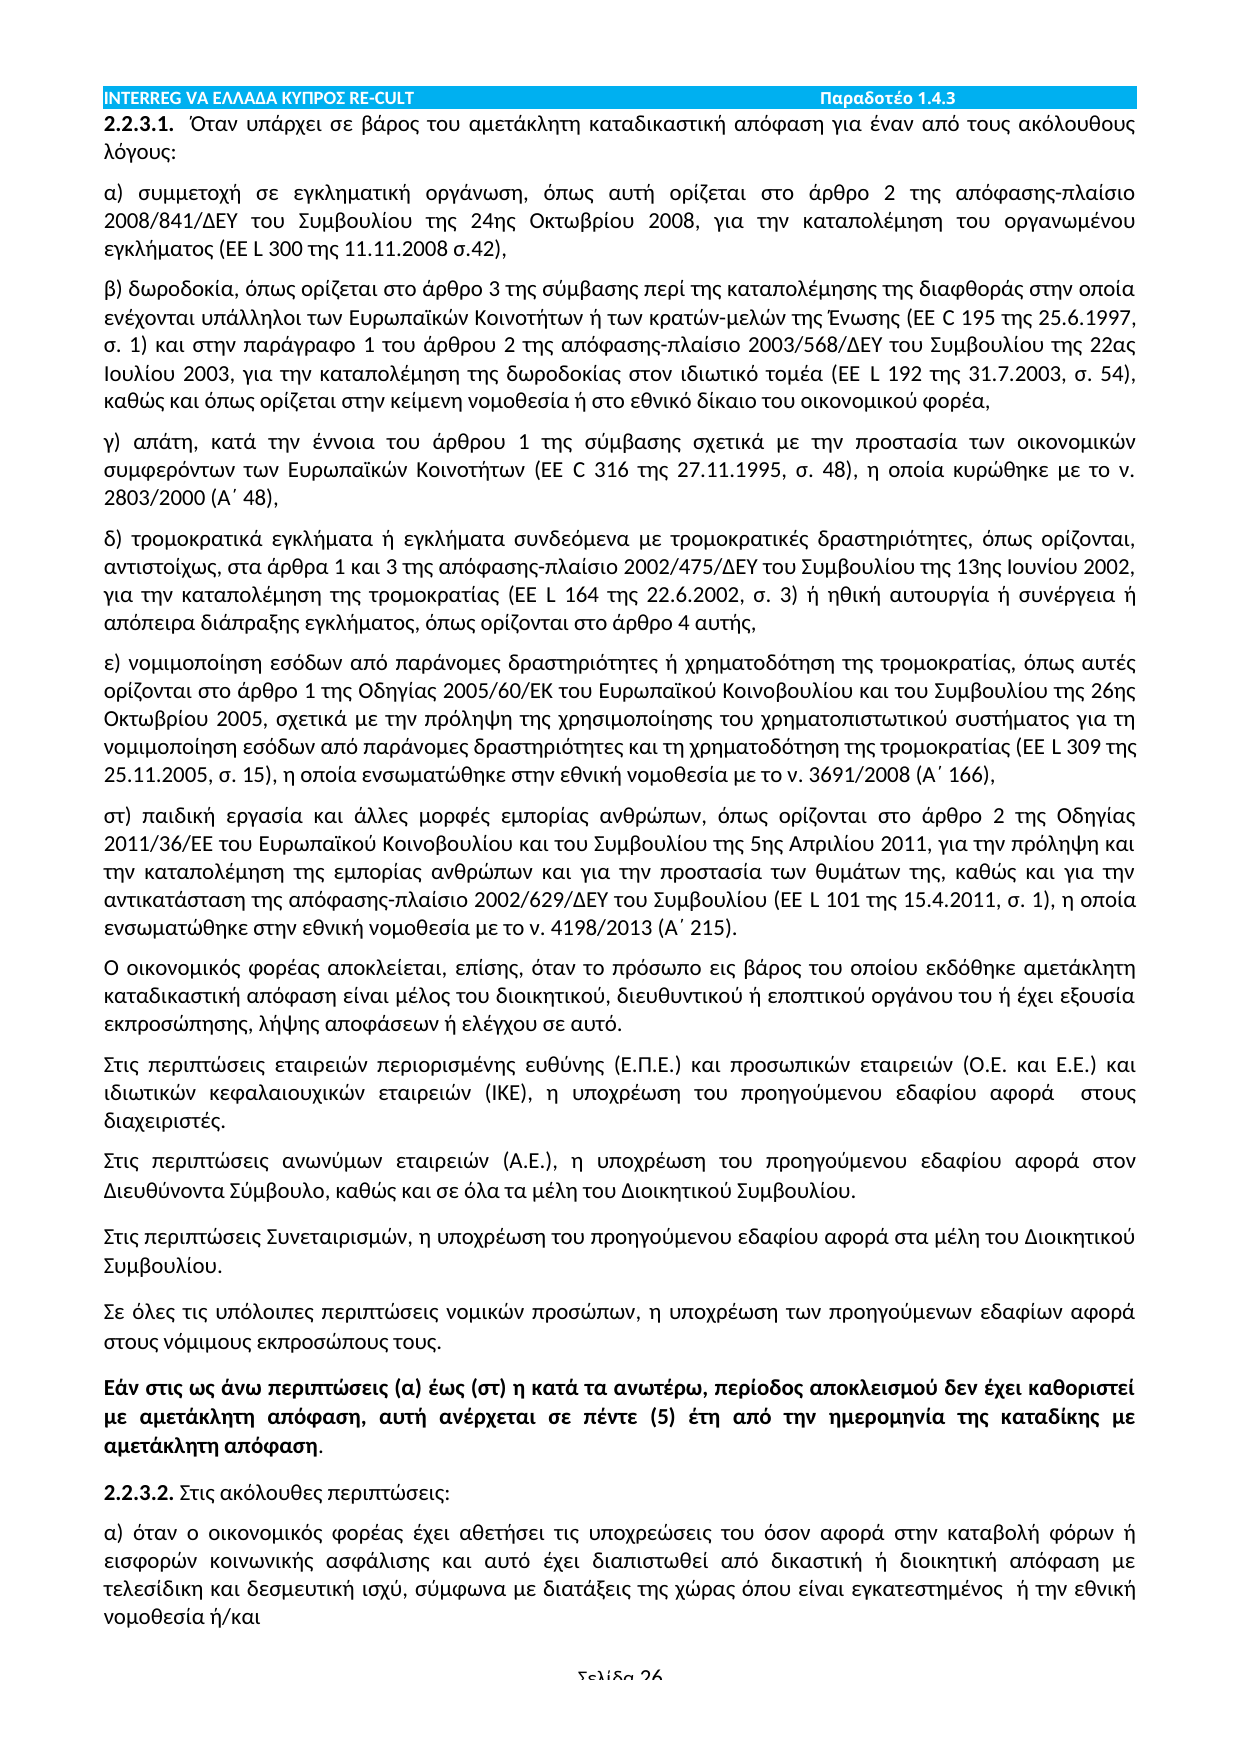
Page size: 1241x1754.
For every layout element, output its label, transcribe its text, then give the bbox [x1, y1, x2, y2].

text ε) νομιμοποίηση εσόδων από παράνομες δραστηριότητες ή χρηματοδότηση της τρομοκρατίας, όπως αυτές ορίζονται στο άρθρο 1 της Οδηγίας 2005/60/ΕΚ του Ευρωπαϊκού Κοινοβουλίου και του Συμβουλίου της 26ης Οκτωβρίου 2005, σχετικά με την πρόληψη της χρησιμοποίησης του χρηματοπιστωτικού συστήματος για τη νομιμοποίηση εσόδων από παράνομες δραστηριότητες και τη χρηματοδότηση της τρομοκρατίας (ΕΕ L 309 της 25.11.2005, σ. 15), η οποία ενσωματώθηκε στην εθνική νομοθεσία με το ν. 3691/2008 (Α΄ 166), [103, 648, 1137, 788]
text 2.2.3.2. Στις ακόλουθες περιπτώσεις: [103, 1478, 1137, 1506]
text Στις περιπτώσεις Συνεταιρισμών, η υποχρέωση του προηγούμενου εδαφίου αφορά στα μέλη του Διοικητικού Συμβουλίου. [103, 1222, 1137, 1279]
text Στις περιπτώσεις εταιρειών περιορισμένης ευθύνης (Ε.Π.Ε.) και προσωπικών εταιρειών (Ο.Ε. και Ε.Ε.) και ιδιωτικών κεφαλαιουχικών εταιρειών (IKE), η υποχρέωση του προηγούμενου εδαφίου αφορά στους διαχειριστές. [103, 1050, 1137, 1134]
text γ) απάτη, κατά την έννοια του άρθρου 1 της σύμβασης σχετικά με την προστασία των οικονομικών συμφερόντων των Ευρωπαϊκών Κοινοτήτων (ΕΕ C 316 της 27.11.1995, σ. 48), η οποία κυρώθηκε με το ν. 2803/2000 (Α΄ 48), [103, 427, 1137, 511]
text Στις περιπτώσεις ανωνύμων εταιρειών (Α.Ε.), η υποχρέωση του προηγούμενου εδαφίου αφορά στον Διευθύνοντα Σύμβουλο, καθώς και σε όλα τα μέλη του Διοικητικού Συμβουλίου. [103, 1147, 1137, 1204]
text α) συμμετοχή σε εγκληματική οργάνωση, όπως αυτή ορίζεται στο άρθρο 2 της απόφασης-πλαίσιο 2008/841/ΔΕΥ του Συμβουλίου της 24ης Οκτωβρίου 2008, για την καταπολέμηση του οργανωμένου εγκλήματος (ΕΕ L 300 της 11.11.2008 σ.42), [103, 178, 1137, 262]
text β) δωροδοκία, όπως ορίζεται στο άρθρο 3 της σύμβασης περί της καταπολέμησης της διαφθοράς στην οποία ενέχονται υπάλληλοι των Ευρωπαϊκών Κοινοτήτων ή των κρατών-μελών της Ένωσης (ΕΕ C 195 της 25.6.1997, σ. 1) και στην παράγραφο 1 του άρθρου 2 της απόφασης-πλαίσιο 2003/568/ΔΕΥ του Συμβουλίου της 22ας Ιουλίου 2003, για την καταπολέμηση της δωροδοκίας στον ιδιωτικό τομέα (ΕΕ L 192 της 31.7.2003, σ. 54), καθώς και όπως ορίζεται στην κείμενη νομοθεσία ή στο εθνικό δίκαιο του οικονομικού φορέα, [103, 274, 1137, 415]
text α) όταν ο οικονομικός φορέας έχει αθετήσει τις υποχρεώσεις του όσον αφορά στην καταβολή φόρων ή εισφορών κοινωνικής ασφάλισης και αυτό έχει διαπιστωθεί από δικαστική ή διοικητική απόφαση με τελεσίδικη και δεσμευτική ισχύ, σύμφωνα με διατάξεις της χώρας όπου είναι εγκατεστημένος ή την εθνική νομοθεσία ή/και [103, 1518, 1137, 1630]
text Σε όλες τις υπόλοιπες περιπτώσεις νομικών προσώπων, η υποχρέωση των προηγούμενων εδαφίων αφορά στους νόμιμους εκπροσώπους τους. [103, 1297, 1137, 1355]
text Ο οικονομικός φορέας αποκλείεται, επίσης, όταν το πρόσωπο εις βάρος του οποίου εκδόθηκε αμετάκλητη καταδικαστική απόφαση είναι μέλος του διοικητικού, διευθυντικού ή εποπτικού οργάνου του ή έχει εξουσία εκπροσώπησης, λήψης αποφάσεων ή ελέγχου σε αυτό. [103, 953, 1137, 1038]
text Εάν στις ως άνω περιπτώσεις (α) έως (στ) η κατά τα ανωτέρω, περίοδος αποκλεισμού δεν έχει καθοριστεί με αμετάκλητη απόφαση, αυτή ανέρχεται σε πέντε (5) έτη από την ημερομηνία της καταδίκης με αμετάκλητη απόφαση. [103, 1373, 1137, 1460]
text στ) παιδική εργασία και άλλες μορφές εμπορίας ανθρώπων, όπως ορίζονται στο άρθρο 2 της Οδηγίας 2011/36/ΕΕ του Ευρωπαϊκού Κοινοβουλίου και του Συμβουλίου της 5ης Απριλίου 2011, για την πρόληψη και την καταπολέμηση της εμπορίας ανθρώπων και για την προστασία των θυμάτων της, καθώς και για την αντικατάσταση της απόφασης-πλαίσιο 2002/629/ΔΕΥ του Συμβουλίου (ΕΕ L 101 της 15.4.2011, σ. 1), η οποία ενσωματώθηκε στην εθνική νομοθεσία με το ν. 4198/2013 (Α΄ 215). [103, 801, 1137, 941]
text 2.2.3.1. Όταν υπάρχει σε βάρος του αμετάκλητη καταδικαστική απόφαση για έναν από τους ακόλουθους λόγους: [103, 109, 1137, 166]
text δ) τρομοκρατικά εγκλήματα ή εγκλήματα συνδεόμενα με τρομοκρατικές δραστηριότητες, όπως ορίζονται, αντιστοίχως, στα άρθρα 1 και 3 της απόφασης-πλαίσιο 2002/475/ΔΕΥ του Συμβουλίου της 13ης Ιουνίου 2002, για την καταπολέμηση της τρομοκρατίας (ΕΕ L 164 της 22.6.2002, σ. 3) ή ηθική αυτουργία ή συνέργεια ή απόπειρα διάπραξης εγκλήματος, όπως ορίζονται στο άρθρο 4 αυτής, [103, 524, 1137, 636]
